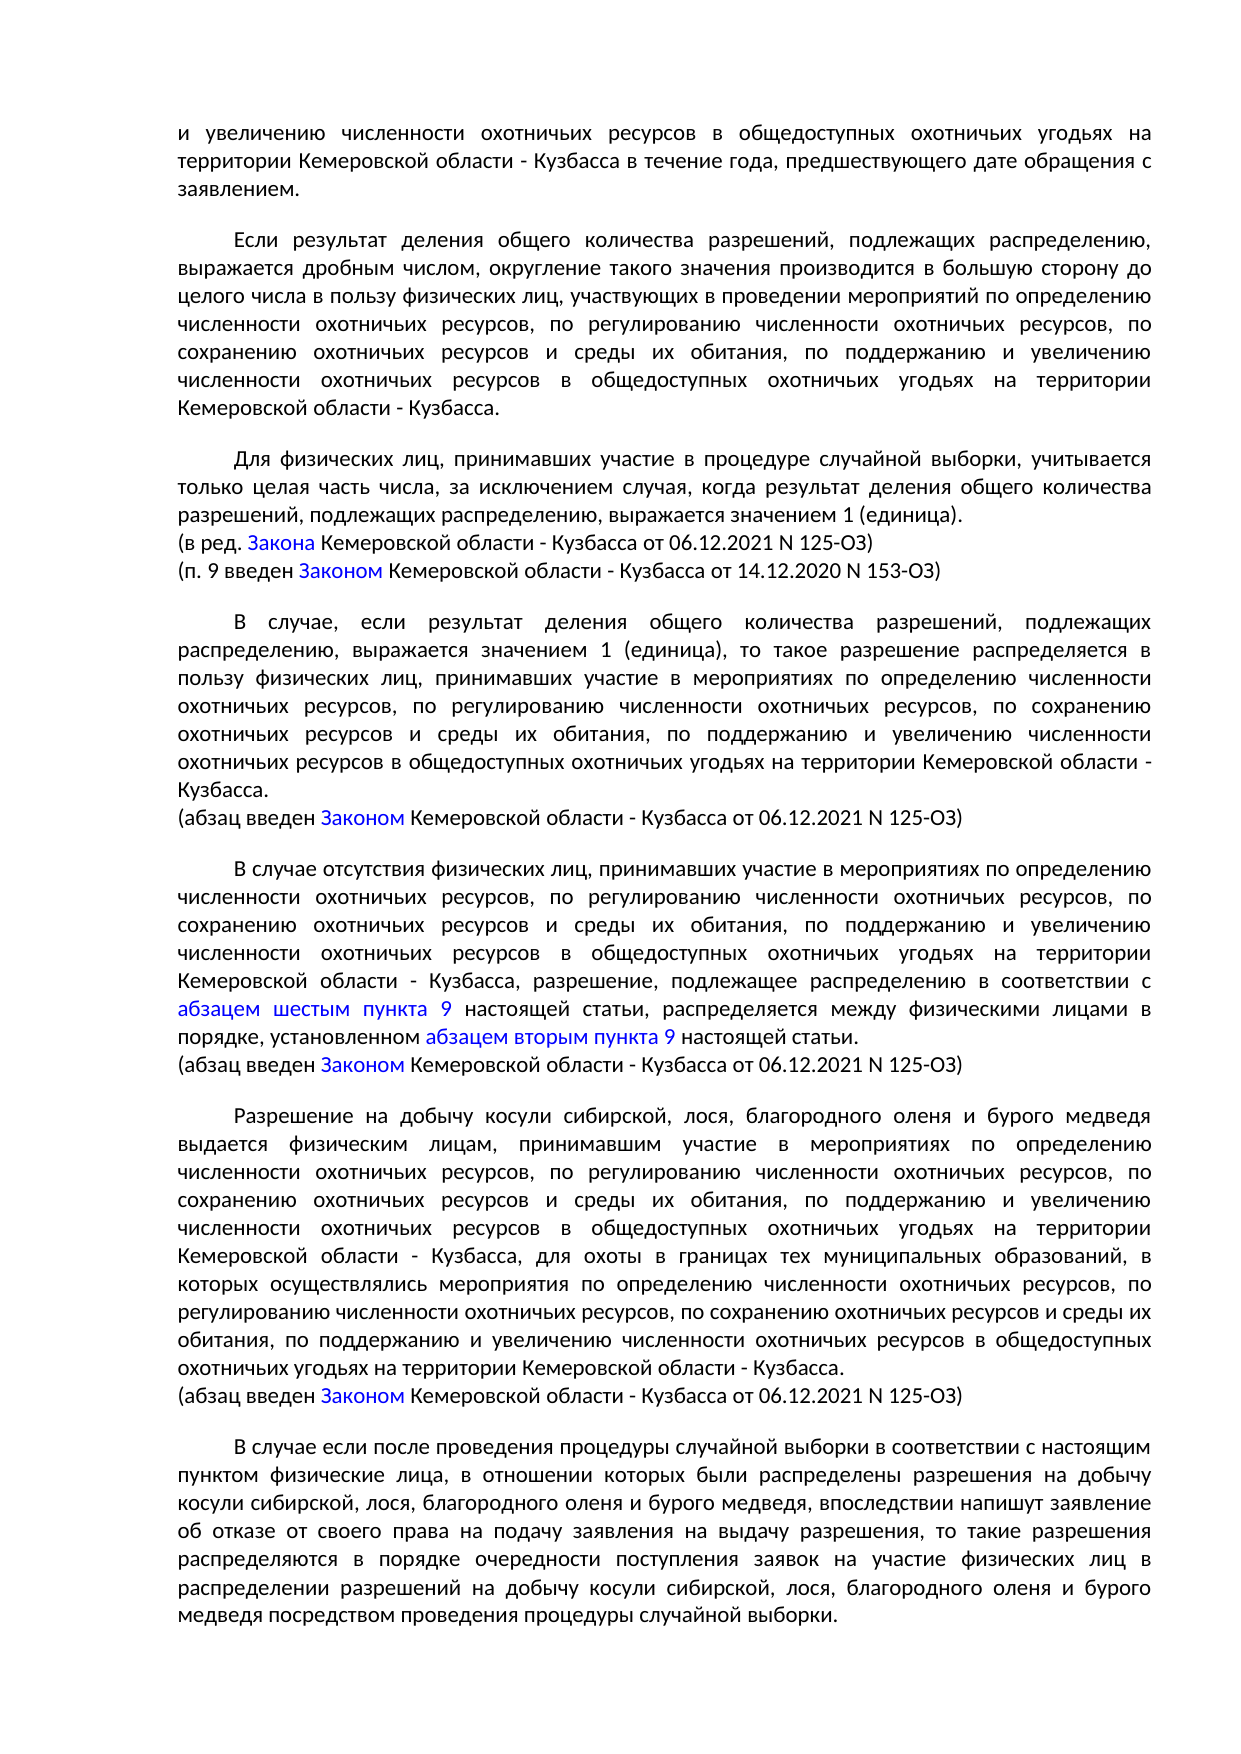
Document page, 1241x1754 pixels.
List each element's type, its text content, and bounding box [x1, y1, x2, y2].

text Если результат деления общего количества разрешений, подлежащих распределению, выражается дробным числом, округление такого значения производится в большую сторону до целого числа в пользу физических лиц, участвующих в проведении мероприятий по определению численности охотничьих ресурсов, по регулированию численности охотничьих ресурсов, по сохранению охотничьих ресурсов и среды их обитания, по поддержанию и увеличению численности охотничьих ресурсов в общедоступных охотничьих угодьях на территории Кемеровской области - Кузбасса. [177, 225, 1152, 421]
text (абзац введен Законом Кемеровской области - Кузбасса от 06.12.2021 N 125-ОЗ) [177, 803, 1152, 831]
text В случае, если результат деления общего количества разрешений, подлежащих распределению, выражается значением 1 (единица), то такое разрешение распределяется в пользу физических лиц, принимавших участие в мероприятиях по определению численности охотничьих ресурсов, по регулированию численности охотничьих ресурсов, по сохранению охотничьих ресурсов и среды их обитания, по поддержанию и увеличению численности охотничьих ресурсов в общедоступных охотничьих угодьях на территории Кемеровской области - Кузбасса. [177, 607, 1152, 803]
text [177, 118, 1152, 202]
text В случае если после проведения процедуры случайной выборки в соответствии с настоящим пунктом физические лица, в отношении которых были распределены разрешения на добычу косули сибирской, лося, благородного оленя и бурого медведя, впоследствии напишут заявление об отказе от своего права на подачу заявления на выдачу разрешения, то такие разрешения распределяются в порядке очередности поступления заявок на участие физических лиц в распределении разрешений на добычу косули сибирской, лося, благородного оленя и бурого медведя посредством проведения процедуры случайной выборки. [177, 1432, 1152, 1629]
text (абзац введен Законом Кемеровской области - Кузбасса от 06.12.2021 N 125-ОЗ) [177, 1382, 1152, 1409]
text (абзац введен Законом Кемеровской области - Кузбасса от 06.12.2021 N 125-ОЗ) [177, 1050, 1152, 1078]
text Для физических лиц, принимавших участие в процедуре случайной выборки, учитывается только целая часть числа, за исключением случая, когда результат деления общего количества разрешений, подлежащих распределению, выражается значением 1 (единица). [177, 444, 1152, 528]
text Разрешение на добычу косули сибирской, лося, благородного оленя и бурого медведя выдается физическим лицам, принимавшим участие в мероприятиях по определению численности охотничьих ресурсов, по регулированию численности охотничьих ресурсов, по сохранению охотничьих ресурсов и среды их обитания, по поддержанию и увеличению численности охотничьих ресурсов в общедоступных охотничьих угодьях на территории Кемеровской области - Кузбасса, для охоты в границах тех муниципальных образований, в которых осуществлялись мероприятия по определению численности охотничьих ресурсов, по регулированию численности охотничьих ресурсов, по сохранению охотничьих ресурсов и среды их обитания, по поддержанию и увеличению численности охотничьих ресурсов в общедоступных охотничьих угодьях на территории Кемеровской области - Кузбасса. [177, 1101, 1152, 1382]
text (п. 9 введен Законом Кемеровской области - Кузбасса от 14.12.2020 N 153-ОЗ) [177, 556, 1152, 584]
text (в ред. Закона Кемеровской области - Кузбасса от 06.12.2021 N 125-ОЗ) [177, 528, 1152, 556]
text В случае отсутствия физических лиц, принимавших участие в мероприятиях по определению численности охотничьих ресурсов, по регулированию численности охотничьих ресурсов, по сохранению охотничьих ресурсов и среды их обитания, по поддержанию и увеличению численности охотничьих ресурсов в общедоступных охотничьих угодьях на территории Кемеровской области - Кузбасса, разрешение, подлежащее распределению в соответствии с абзацем шестым пункта 9 настоящей статьи, распределяется между физическими лицами в порядке, установленном абзацем вторым пункта 9 настоящей статьи. [177, 854, 1152, 1050]
